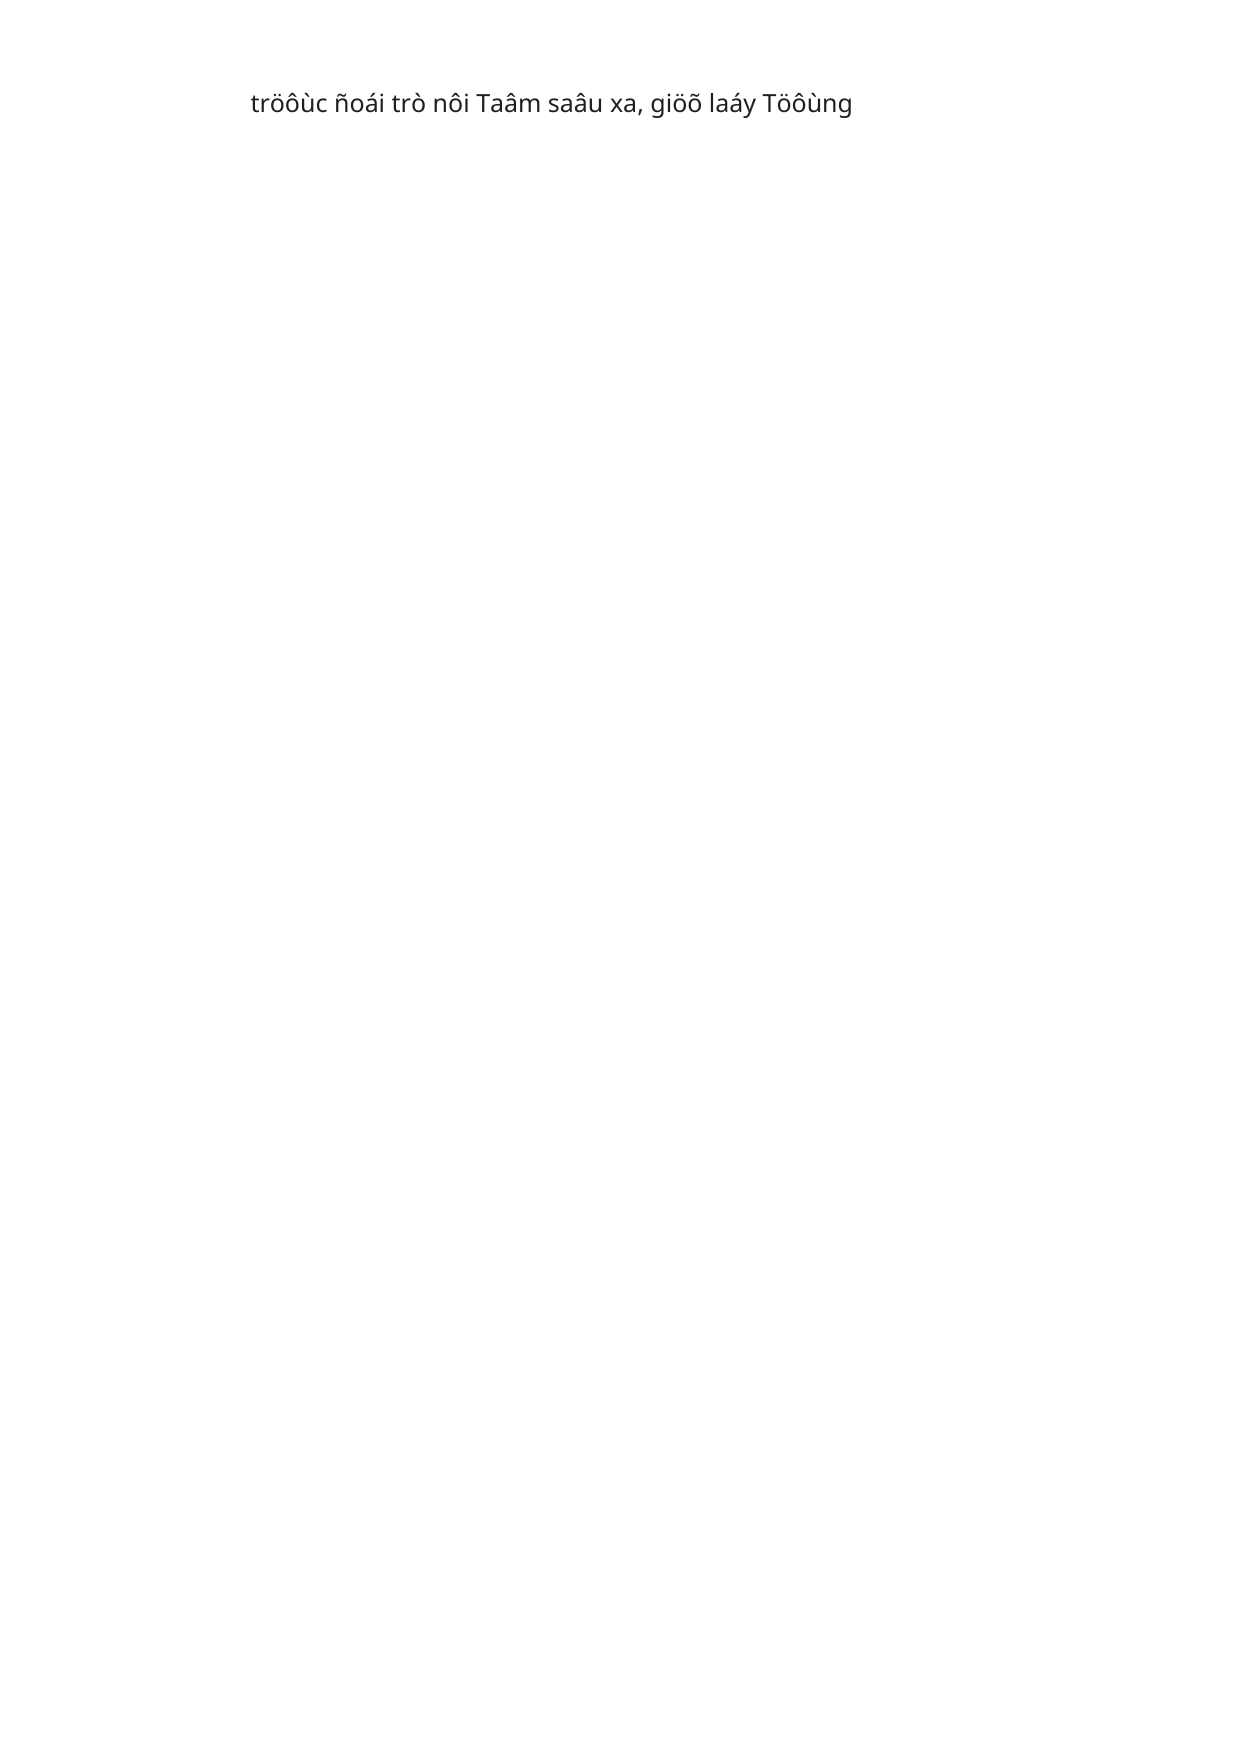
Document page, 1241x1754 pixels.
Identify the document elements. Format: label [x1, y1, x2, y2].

text [250, 87, 990, 118]
